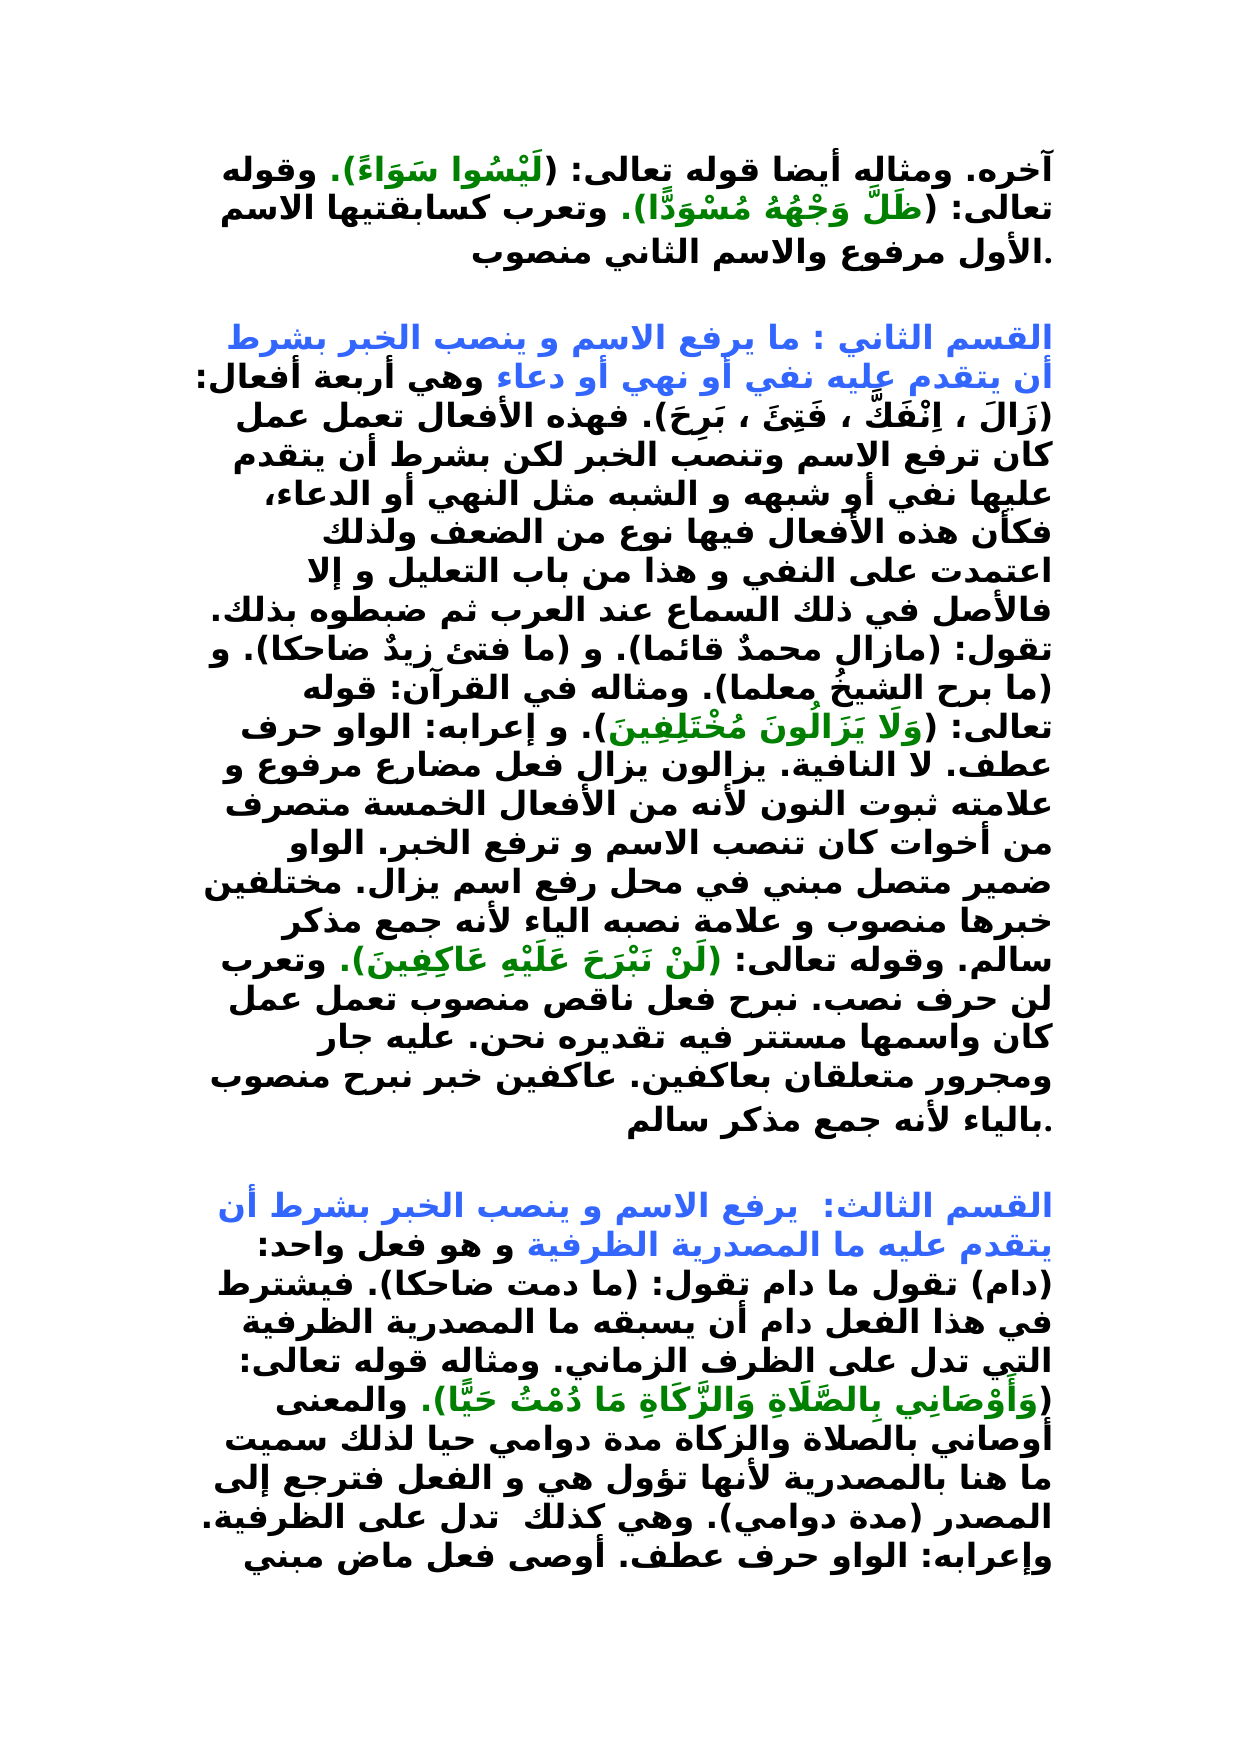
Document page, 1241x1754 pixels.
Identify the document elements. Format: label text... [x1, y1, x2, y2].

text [187, 150, 1053, 273]
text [187, 1186, 1053, 1575]
text القسم الثاني : ما يرفع الاسم و ينصب الخبر بشرط أن يتقدم عليه نفي أو نهي أو دعاء وهي أربعة أفعال: (زَالَ ، اِنْفَكَّ ، فَتِئَ ، بَرِحَ). فهذه الأفعال تعمل عمل كان ترفع الاسم وتنصب الخبر لكن بشرط أن يتقدم عليها نفي أو شبهه و الشبه مثل النهي أو الدعاء، فكأن هذه الأفعال فيها نوع من الضعف ولذلك اعتمدت على النفي و هذا من باب التعليل و إلا فالأصل في ذلك السماع عند العرب ثم ضبطوه بذلك. تقول: (مازال محمدٌ قائما). و (ما فتئ زيدٌ ضاحكا). و (ما برح الشيخُ معلما). ومثاله في القرآن: قوله تعالى: (وَلَا يَزَالُونَ مُخْتَلِفِينَ). و إعرابه: الواو حرف عطف. لا النافية. يزالون يزال فعل مضارع مرفوع و علامته ثبوت النون لأنه من الأفعال الخمسة متصرف من أخوات كان تنصب الاسم و ترفع الخبر. الواو ضمير متصل مبني في محل رفع اسم يزال. مختلفين خبرها منصوب و علامة نصبه الياء لأنه جمع مذكر سالم. وقوله تعالى: (لَنْ نَبْرَحَ عَلَيْهِ عَاكِفِينَ). وتعرب لن حرف نصب. نبرح فعل ناقص منصوب تعمل عمل كان واسمها مستتر فيه تقديره نحن. عليه جار ومجرور متعلقان بعاكفين. عاكفين خبر نبرح منصوب بالياء لأنه جمع مذكر سالم. [187, 318, 1053, 1141]
